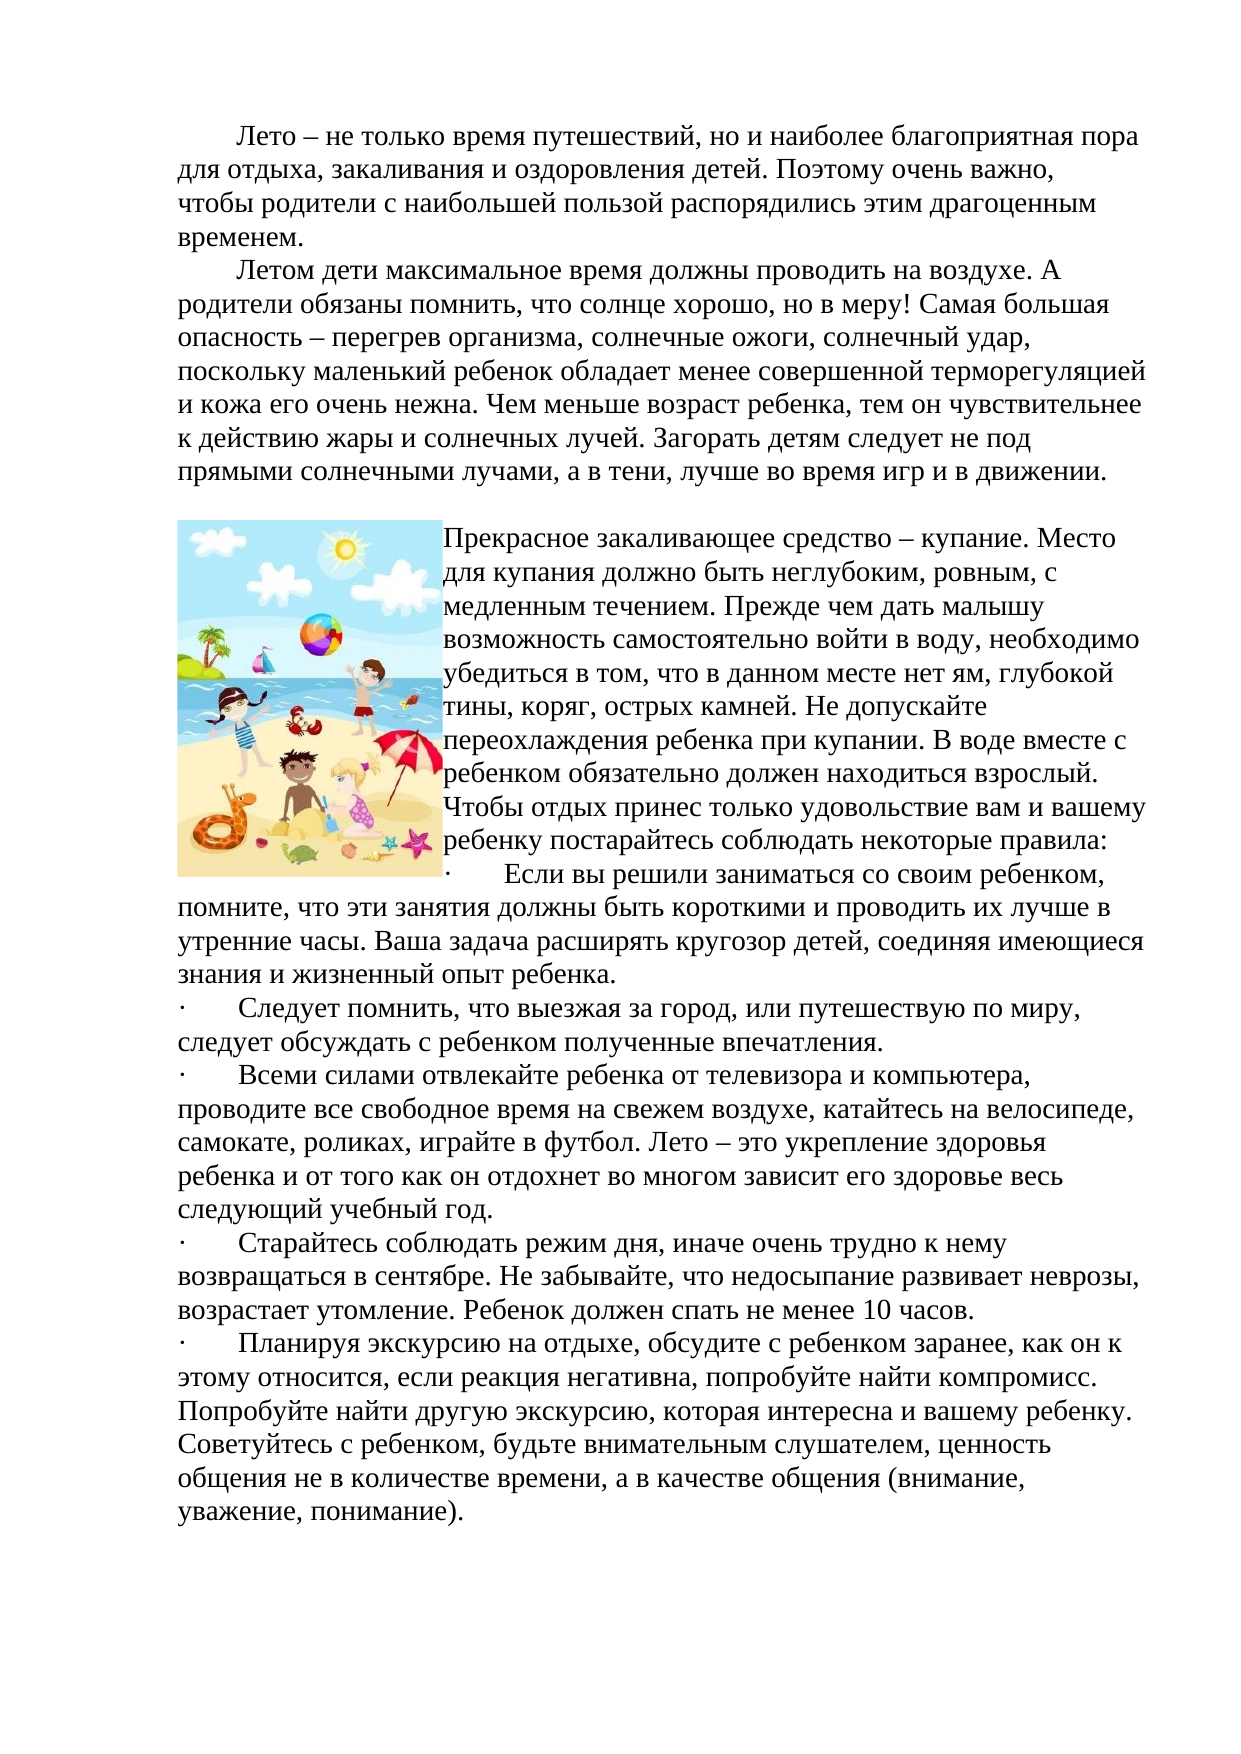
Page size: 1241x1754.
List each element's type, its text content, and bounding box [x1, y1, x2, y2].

text Лето – не только время путешествий, но и наиболее благоприятная пора для отдыха, закаливания и оздоровления детей. Поэтому очень важно, [177, 118, 1152, 185]
picture [177, 520, 443, 877]
text · Старайтесь соблюдать режим дня, иначе очень трудно к нему возвращаться в сентябре. Не забывайте, что недосыпание развивает неврозы, возрастает утомление. Ребенок должен спать не менее 10 часов. [177, 1225, 1152, 1326]
text поскольку маленький ребенок обладает менее совершенной терморегуляцией и кожа его очень нежна. Чем меньше возраст ребенка, тем он чувствительнее к действию жары и солнечных лучей. Загорать детям следует не под прямыми солнечными лучами, а в тени, лучше во время игр и в движении. [177, 353, 1152, 487]
text чтобы родители с наибольшей пользой распорядились этим драгоценным [177, 185, 1152, 219]
text · Следует помнить, что выезжая за город, или путешествую по миру, следует обсуждать с ребенком полученные впечатления. [177, 990, 1152, 1057]
text родители обязаны помнить, что солнце хорошо, но в меру! Самая большая [177, 286, 1152, 319]
text · Если вы решили заниматься со своим ребенком, помните, что эти занятия должны быть короткими и проводить их лучше в утренние часы. Ваша задача расширять кругозор детей, соединяя имеющиеся знания и жизненный опыт ребенка. [177, 856, 1152, 990]
text Летом дети максимальное время должны проводить на воздухе. А [177, 252, 1152, 286]
text Чтобы отдых принес только удовольствие вам и вашему ребенку постарайтесь соблюдать некоторые правила: [443, 789, 1152, 856]
text · Планируя экскурсию на отдыхе, обсудите с ребенком заранее, как он к этому относится, если реакция негативна, попробуйте найти компромисс. Попробуйте найти другую экскурсию, которая интересна и вашему ребенку. Советуйтесь с ребенком, будьте внимательным слушателем, ценность общения не в количестве времени, а в качестве общения (внимание, уважение, понимание). [177, 1326, 1152, 1527]
text опасность – перегрев организма, солнечные ожоги, солнечный удар, [177, 319, 1152, 353]
text Прекрасное закаливающее средство – купание. Место для купания должно быть неглубоким, ровным, с медленным течением. Прежде чем дать малышу возможность самостоятельно войти в воду, необходимо убедиться в том, что в данном месте нет ям, глубокой тины, коряг, острых камней. Не допускайте переохлаждения ребенка при купании. В воде вместе с ребенком обязательно должен находиться взрослый. [443, 521, 1152, 789]
text · Всеми силами отвлекайте ребенка от телевизора и компьютера, проводите все свободное время на свежем воздухе, катайтесь на велосипеде, самокате, роликах, играйте в футбол. Лето – это укрепление здоровья ребенка и от того как он отдохнет во многом зависит его здоровье весь следующий учебный год. [177, 1057, 1152, 1225]
text временем. [177, 219, 1152, 252]
